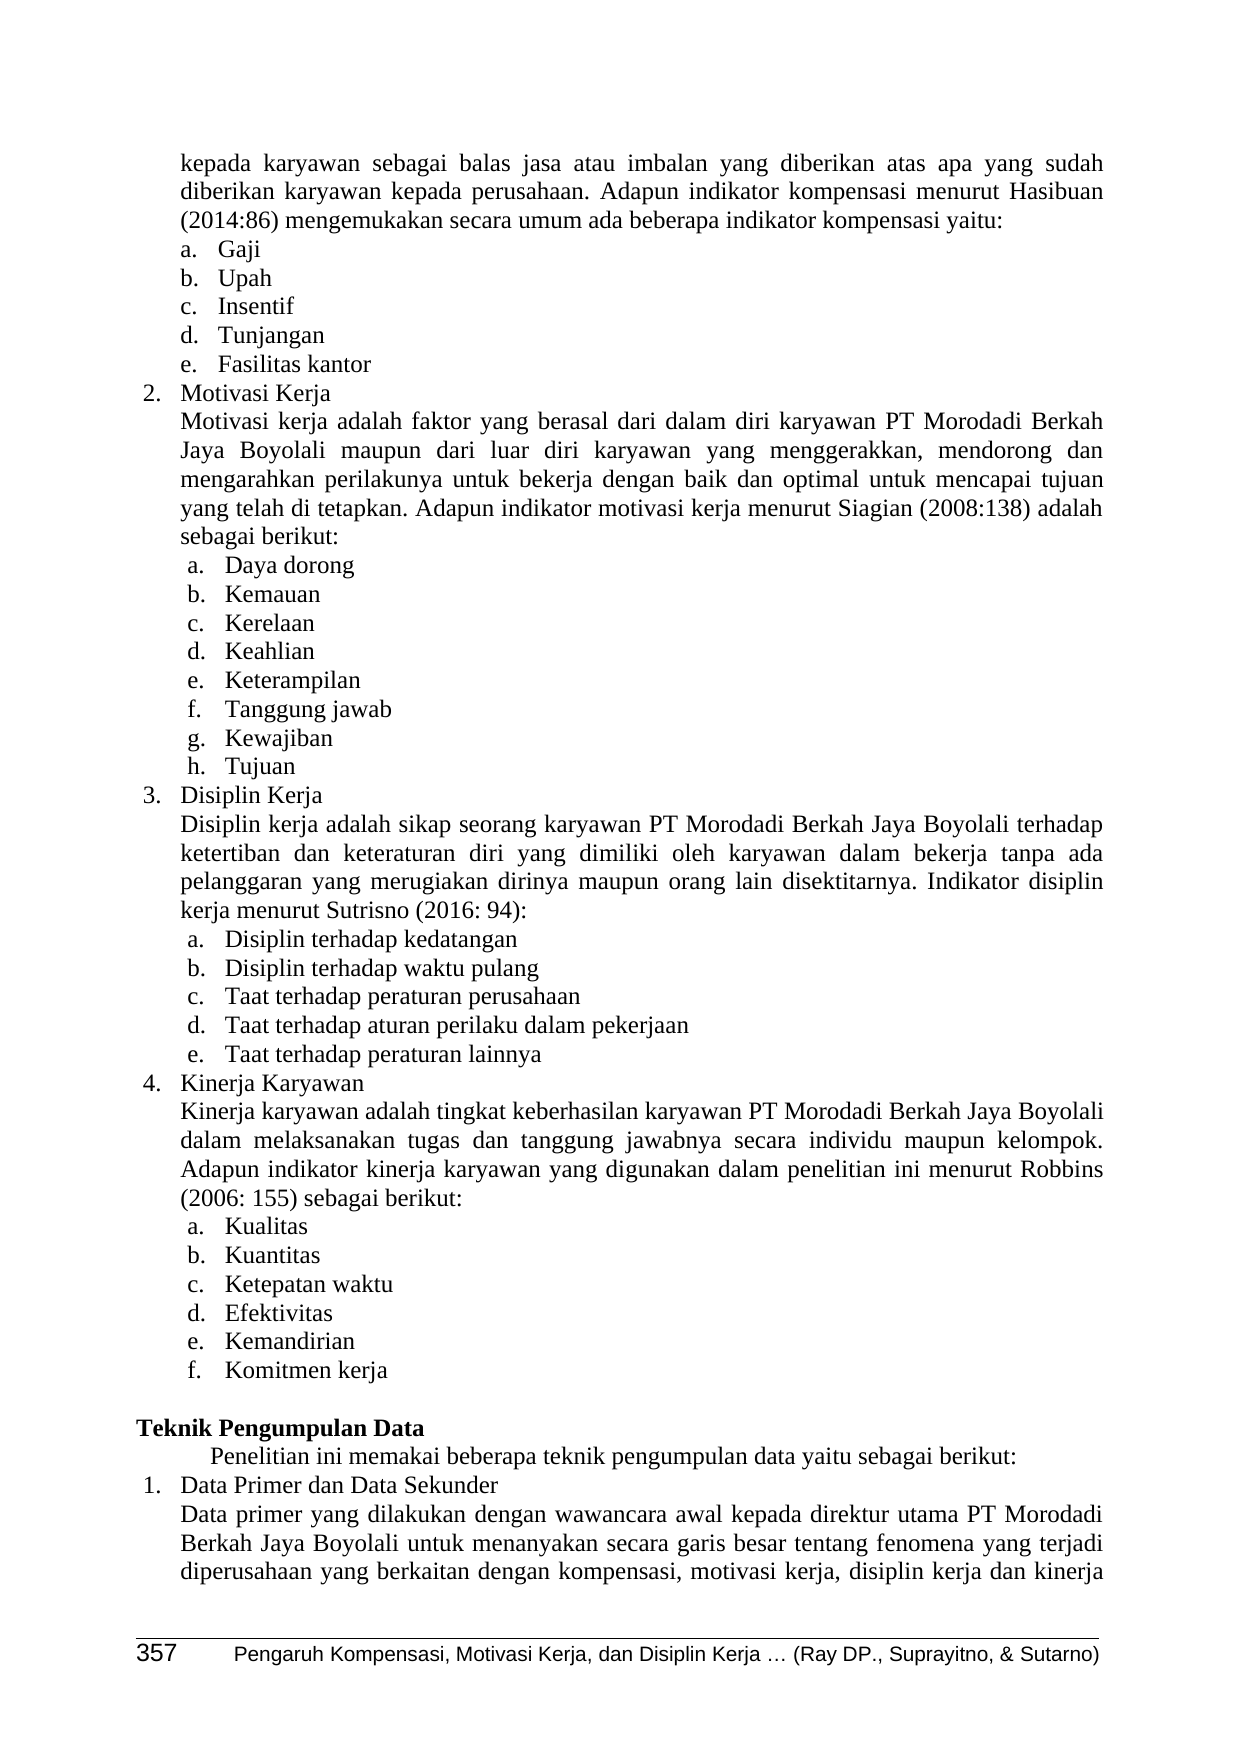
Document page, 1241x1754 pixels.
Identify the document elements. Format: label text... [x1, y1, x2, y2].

list Kewajiban [187, 723, 1104, 751]
list Kuantitas [187, 1240, 1104, 1269]
list Tujuan [187, 751, 1104, 780]
list Keahlian [187, 636, 1104, 665]
list Fasilitas kantor [180, 349, 1104, 378]
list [180, 1499, 1104, 1585]
list Penelitian ini memakai beberapa teknik pengumpulan data yaitu sebagai berikut: [136, 1441, 1104, 1470]
list Kemandirian [187, 1326, 1104, 1355]
list Kemauan [187, 579, 1104, 608]
list Disiplin terhadap kedatangan [187, 924, 1104, 953]
list Kerelaan [187, 608, 1104, 636]
list Efektivitas [187, 1298, 1104, 1326]
list Taat terhadap peraturan lainnya [187, 1039, 1104, 1068]
list Taat terhadap peraturan perusahaan [187, 981, 1104, 1010]
list Kinerja karyawan adalah tingkat keberhasilan karyawan PT Morodadi Berkah Jaya Boyolali dalam melaksanakan tugas dan tanggung jawabnya secara individu maupun kelompok. Adapun indikator kinerja karyawan yang digunakan dalam penelitian ini menurut Robbins (2006: 155) sebagai berikut: [136, 1096, 1104, 1211]
list kepada karyawan sebagai balas jasa atau imbalan yang diberikan atas apa yang sudah diberikan karyawan kepada perusahaan. Adapun indikator kompensasi menurut Hasibuan (2014:86) mengemukakan secara umum ada beberapa indikator kompensasi yaitu: [180, 148, 1104, 234]
list Komitmen kerja [187, 1355, 1104, 1384]
list Motivasi kerja adalah faktor yang berasal dari dalam diri karyawan PT Morodadi Berkah Jaya Boyolali maupun dari luar diri karyawan yang menggerakkan, mendorong dan mengarahkan perilakunya untuk bekerja dengan baik dan optimal untuk mencapai tujuan yang telah di tetapkan. Adapun indikator motivasi kerja menurut Siagian (2008:138) adalah sebagai berikut: [136, 406, 1104, 550]
list Disiplin kerja adalah sikap seorang karyawan PT Morodadi Berkah Jaya Boyolali terhadap ketertiban dan keteraturan diri yang dimiliki oleh karyawan dalam bekerja tanpa ada pelanggaran yang merugiakan dirinya maupun orang lain disektitarnya. Indikator disiplin kerja menurut Sutrisno (2016: 94): [180, 809, 1104, 924]
list Tunjangan [180, 320, 1104, 349]
list Disiplin terhadap waktu pulang [187, 953, 1104, 981]
list Taat terhadap aturan perilaku dalam pekerjaan [187, 1010, 1104, 1039]
list Daya dorong [187, 550, 1104, 579]
text Teknik Pengumpulan Data [136, 1413, 1104, 1441]
list Insentif [180, 291, 1104, 320]
list Keterampilan [187, 665, 1104, 694]
list Upah [180, 263, 1104, 291]
list Kualitas [187, 1211, 1104, 1240]
list Data Primer dan Data Sekunder [143, 1470, 1104, 1499]
list Tanggung jawab [187, 694, 1104, 723]
list Ketepatan waktu [187, 1269, 1104, 1298]
list Gaji [180, 234, 1104, 263]
list Motivasi Kerja [143, 378, 1104, 406]
list Disiplin Kerja [143, 780, 1104, 809]
list Kinerja Karyawan [143, 1068, 1104, 1096]
